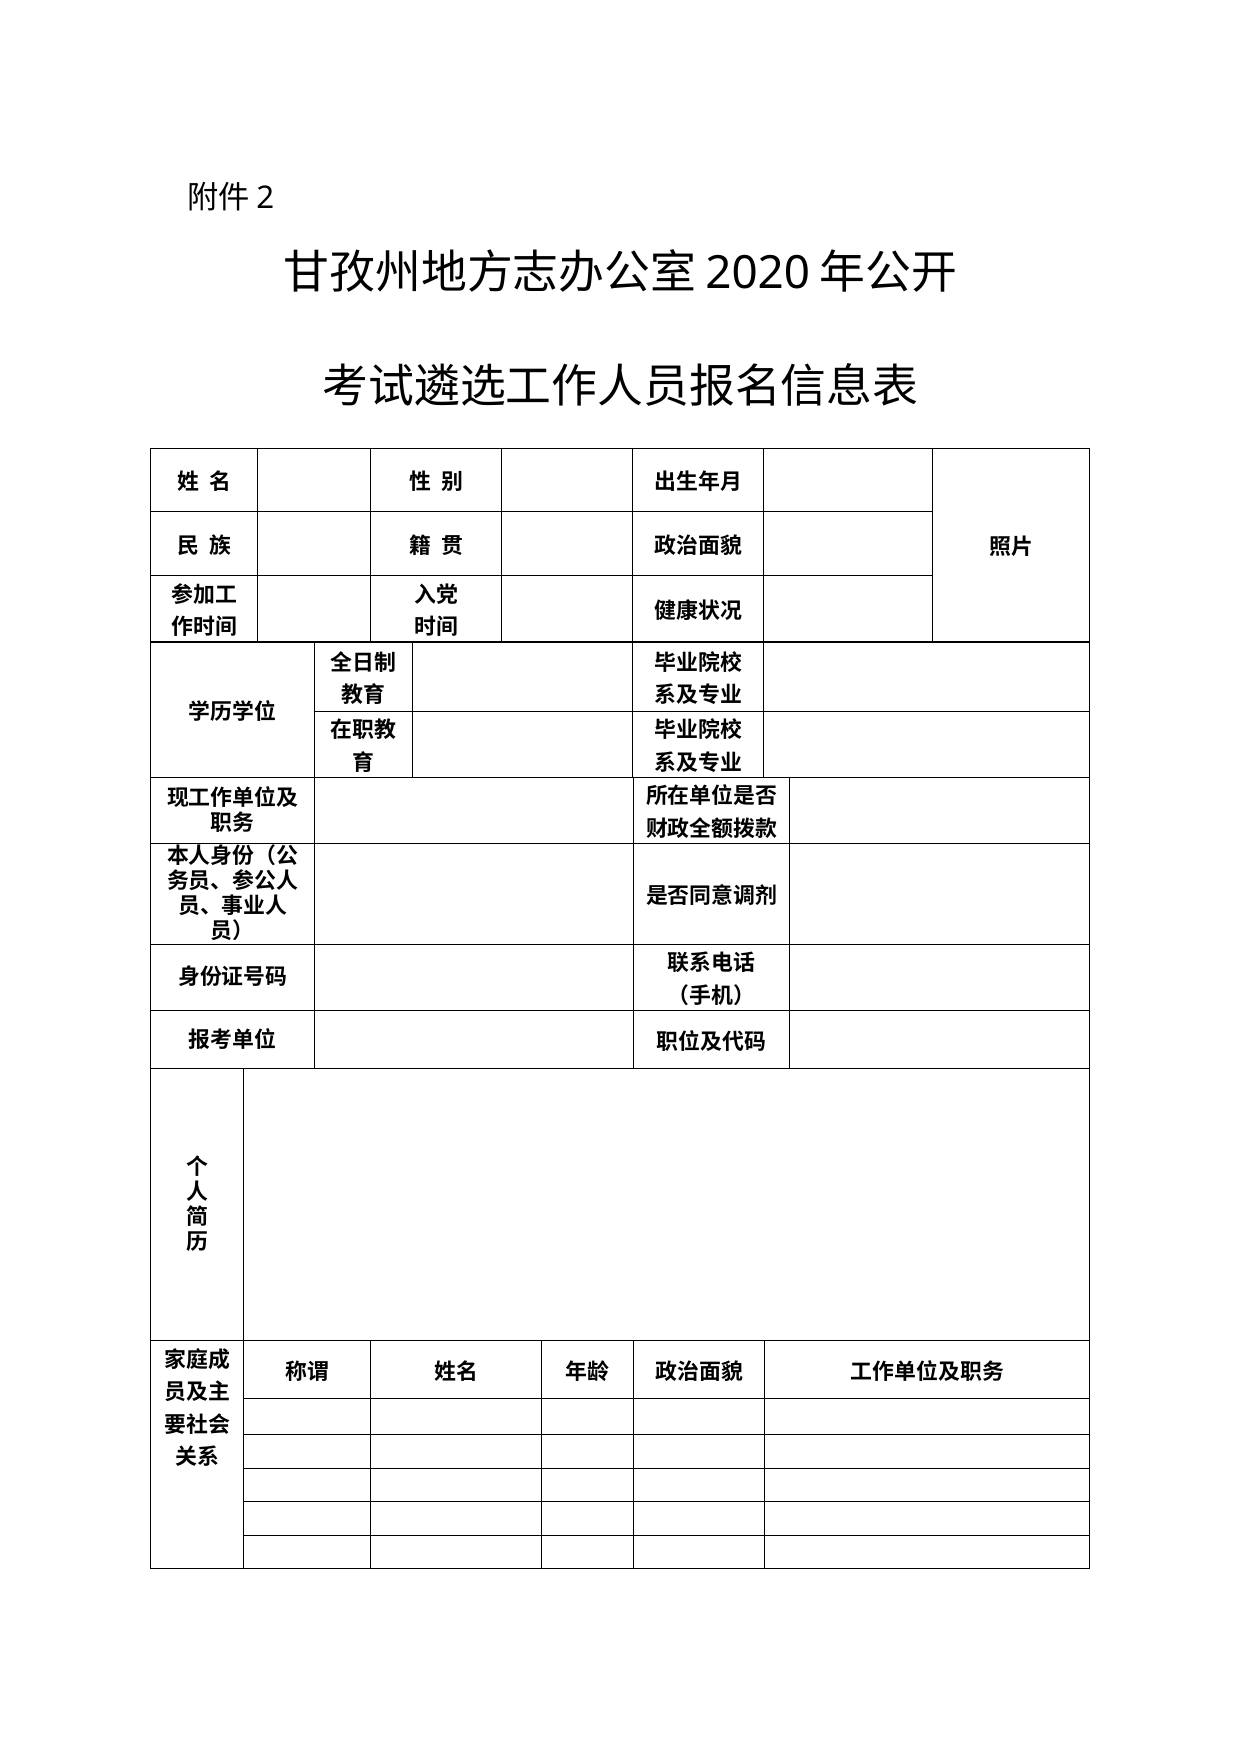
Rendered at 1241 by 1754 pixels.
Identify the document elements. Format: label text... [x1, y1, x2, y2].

table_cell [764, 512, 932, 575]
text 甘孜州地方志办公室2020年公开 [187, 220, 1053, 318]
table_cell 在职教育 [315, 712, 412, 777]
table_cell [244, 1069, 1089, 1340]
table_cell 年龄 [542, 1341, 633, 1398]
table_cell [244, 1502, 370, 1535]
table_cell 政治面貌 [633, 512, 763, 575]
table_cell 报考单位 [151, 1011, 314, 1068]
table_header [502, 449, 632, 511]
table_cell [315, 1011, 633, 1068]
table_header 照片 [933, 449, 1089, 641]
table_cell [765, 1502, 1089, 1535]
table_cell 现工作单位及职务 [151, 778, 314, 843]
table_cell 个 人 简 历 [151, 1069, 243, 1340]
table_cell [315, 778, 633, 843]
table_cell [502, 576, 632, 641]
table_cell [765, 1399, 1089, 1434]
table_cell [371, 1399, 541, 1434]
table_cell 籍 贯 [371, 512, 501, 575]
table_cell [258, 576, 370, 641]
table_cell [542, 1469, 633, 1501]
table_cell [790, 945, 1089, 1010]
table_cell [244, 1536, 370, 1568]
table_cell [244, 1399, 370, 1434]
text 考试遴选工作人员报名信息表 [187, 334, 1053, 432]
table_header [258, 449, 370, 511]
table_header [764, 449, 932, 511]
table_cell [371, 1502, 541, 1535]
table_cell 健康状况 [633, 576, 763, 641]
table_cell [315, 844, 633, 944]
table_cell 入党 时间 [371, 576, 501, 641]
table_cell 是否同意调剂 [634, 844, 789, 944]
table_cell [542, 1502, 633, 1535]
table_cell [413, 643, 632, 711]
table_cell [634, 1435, 764, 1468]
table_cell [764, 643, 1089, 711]
table_cell [764, 576, 932, 641]
table_cell [765, 1469, 1089, 1501]
table_cell [413, 712, 632, 777]
table_cell 姓名 [371, 1341, 541, 1398]
table_cell 全日制教育 [315, 643, 412, 711]
table_cell [371, 1435, 541, 1468]
table_cell [371, 1469, 541, 1501]
table_cell [502, 512, 632, 575]
table_cell 毕业院校系及专业 [633, 712, 763, 777]
table_cell 身份证号码 [151, 945, 314, 1010]
table_cell [634, 1502, 764, 1535]
table_cell 学历学位 [151, 643, 314, 777]
table_header 姓 名 [151, 449, 257, 511]
table_cell [765, 1435, 1089, 1468]
table_cell 职位及代码 [634, 1011, 789, 1068]
table_cell [634, 1469, 764, 1501]
table_cell [542, 1435, 633, 1468]
table_cell [315, 945, 633, 1010]
table_cell [765, 1536, 1089, 1568]
table_cell 本人身份（公务员、参公人员、事业人员） [151, 844, 314, 944]
table_cell [258, 512, 370, 575]
table_cell 联系电话 （手机） [634, 945, 789, 1010]
table_cell [790, 844, 1089, 944]
table_cell [634, 1536, 764, 1568]
table_cell [542, 1399, 633, 1434]
table_cell [371, 1536, 541, 1568]
table_cell 民 族 [151, 512, 257, 575]
table_cell 参加工 作时间 [151, 576, 257, 641]
table_header 性 别 [371, 449, 501, 511]
table_cell 家庭成员及主要社会关系 [151, 1341, 243, 1568]
table_cell [764, 712, 1089, 777]
table_cell 毕业院校系及专业 [633, 643, 763, 711]
table_cell [244, 1469, 370, 1501]
table_cell 所在单位是否财政全额拨款 [634, 778, 789, 843]
table_cell [790, 1011, 1089, 1068]
table_cell 称谓 [244, 1341, 370, 1398]
table_cell [244, 1435, 370, 1468]
table_cell [790, 778, 1089, 843]
table_cell [634, 1399, 764, 1434]
table_cell [542, 1536, 633, 1568]
table_cell 工作单位及职务 [765, 1341, 1089, 1398]
table_header 出生年月 [633, 449, 763, 511]
text 附件2 [187, 162, 1053, 220]
table_cell 政治面貌 [634, 1341, 764, 1398]
